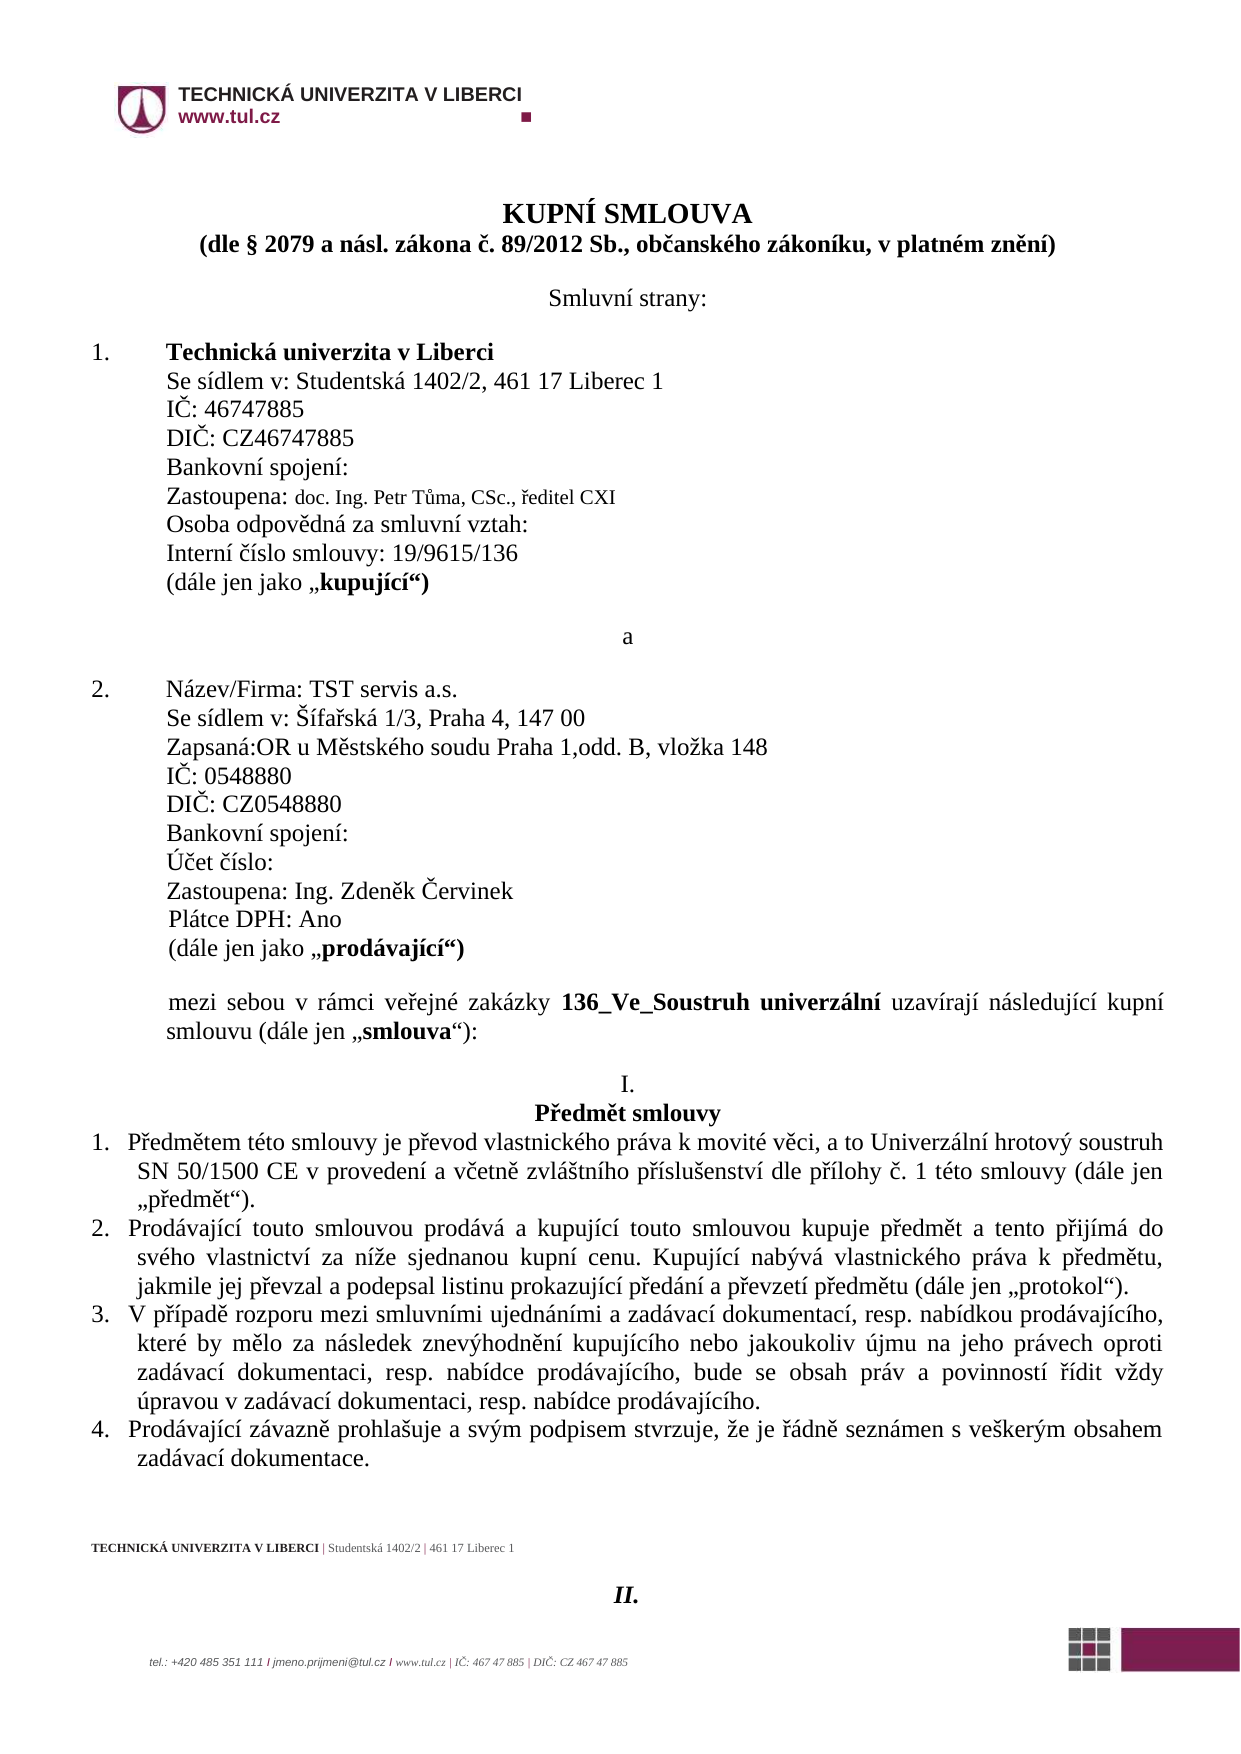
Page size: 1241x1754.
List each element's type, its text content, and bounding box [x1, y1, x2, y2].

text Zastoupena: doc. Ing. Petr Tůma, CSc., ředitel CXI [91, 481, 1164, 509]
text IČ: 0548880 [91, 761, 1164, 789]
picture [114, 82, 169, 138]
text (dále jen jako „prodávající“) [166, 933, 1164, 962]
text Zastoupena: Ing. Zdeněk Červinek [91, 876, 1164, 904]
text Se sídlem v: Studentská 1402/2, 461 17 Liberec 1 [91, 366, 1164, 394]
list Předmětem této smlouvy je převod vlastnického práva k movité věci, a to Univerzální hrotový soustruh SN 50/1500 CE v provedení a včetně zvláštního příslušenství dle přílohy č. 1 této smlouvy (dále jen „předmět“). [91, 1127, 1164, 1213]
text Bankovní spojení: [91, 818, 1164, 847]
text II. [91, 1580, 1164, 1609]
text mezi sebou v rámci veřejné zakázky 136_Ve_Soustruh univerzální uzavírají následující kupní smlouvu (dále jen „smlouva“): [166, 987, 1164, 1044]
text KUPNÍ SMLOUVA [91, 196, 1164, 229]
text Účet číslo: [91, 847, 1164, 876]
text DIČ: CZ46747885 [91, 423, 1164, 452]
text IČ: 46747885 [91, 394, 1164, 423]
text Zapsaná:OR u Městského soudu Praha 1,odd. B, vložka 148 [91, 732, 1164, 761]
list Prodávající touto smlouvou prodává a kupující touto smlouvou kupuje předmět a tento přijímá do svého vlastnictví za níže sjednanou kupní cenu. Kupující nabývá vlastnického práva k předmětu, jakmile jej převzal a podepsal listinu prokazující předání a převzetí předmětu (dále jen „protokol“). [91, 1213, 1164, 1299]
picture [1068, 1627, 1240, 1673]
list Název/Firma: TST servis a.s. [91, 674, 1164, 703]
text (dle § 2079 a násl. zákona č. 89/2012 Sb., občanského zákoníku, v platném znění) [91, 229, 1164, 258]
text DIČ: CZ0548880 [91, 789, 1164, 818]
list Technická univerzita v Liberci [91, 337, 1164, 366]
text a [91, 621, 1164, 649]
text Se sídlem v: Šífařská 1/3, Praha 4, 147 00 [91, 703, 1164, 732]
text Smluvní strany: [91, 283, 1164, 312]
text (dále jen jako „kupující“) [91, 567, 1164, 596]
text Bankovní spojení: [91, 452, 1164, 481]
text Plátce DPH: Ano [166, 904, 1164, 933]
text I. [91, 1069, 1164, 1098]
text TECHNICKÁ UNIVERZITA V LIBERCI | Studentská 1402/2 | 461 17 Liberec 1 [91, 1541, 1164, 1555]
text Osoba odpovědná za smluvní vztah: [91, 509, 1164, 538]
text Interní číslo smlouvy: 19/9615/136 [91, 538, 1164, 567]
text Předmět smlouvy [91, 1098, 1164, 1127]
list V případě rozporu mezi smluvními ujednáními a zadávací dokumentací, resp. nabídkou prodávajícího, které by mělo za následek znevýhodnění kupujícího nebo jakoukoliv újmu na jeho právech oproti zadávací dokumentaci, resp. nabídce prodávajícího, bude se obsah práv a povinností řídit vždy úpravou v zadávací dokumentaci, resp. nabídce prodávajícího. [91, 1299, 1164, 1414]
list Prodávající závazně prohlašuje a svým podpisem stvrzuje, že je řádně seznámen s veškerým obsahem zadávací dokumentace. [91, 1414, 1164, 1472]
